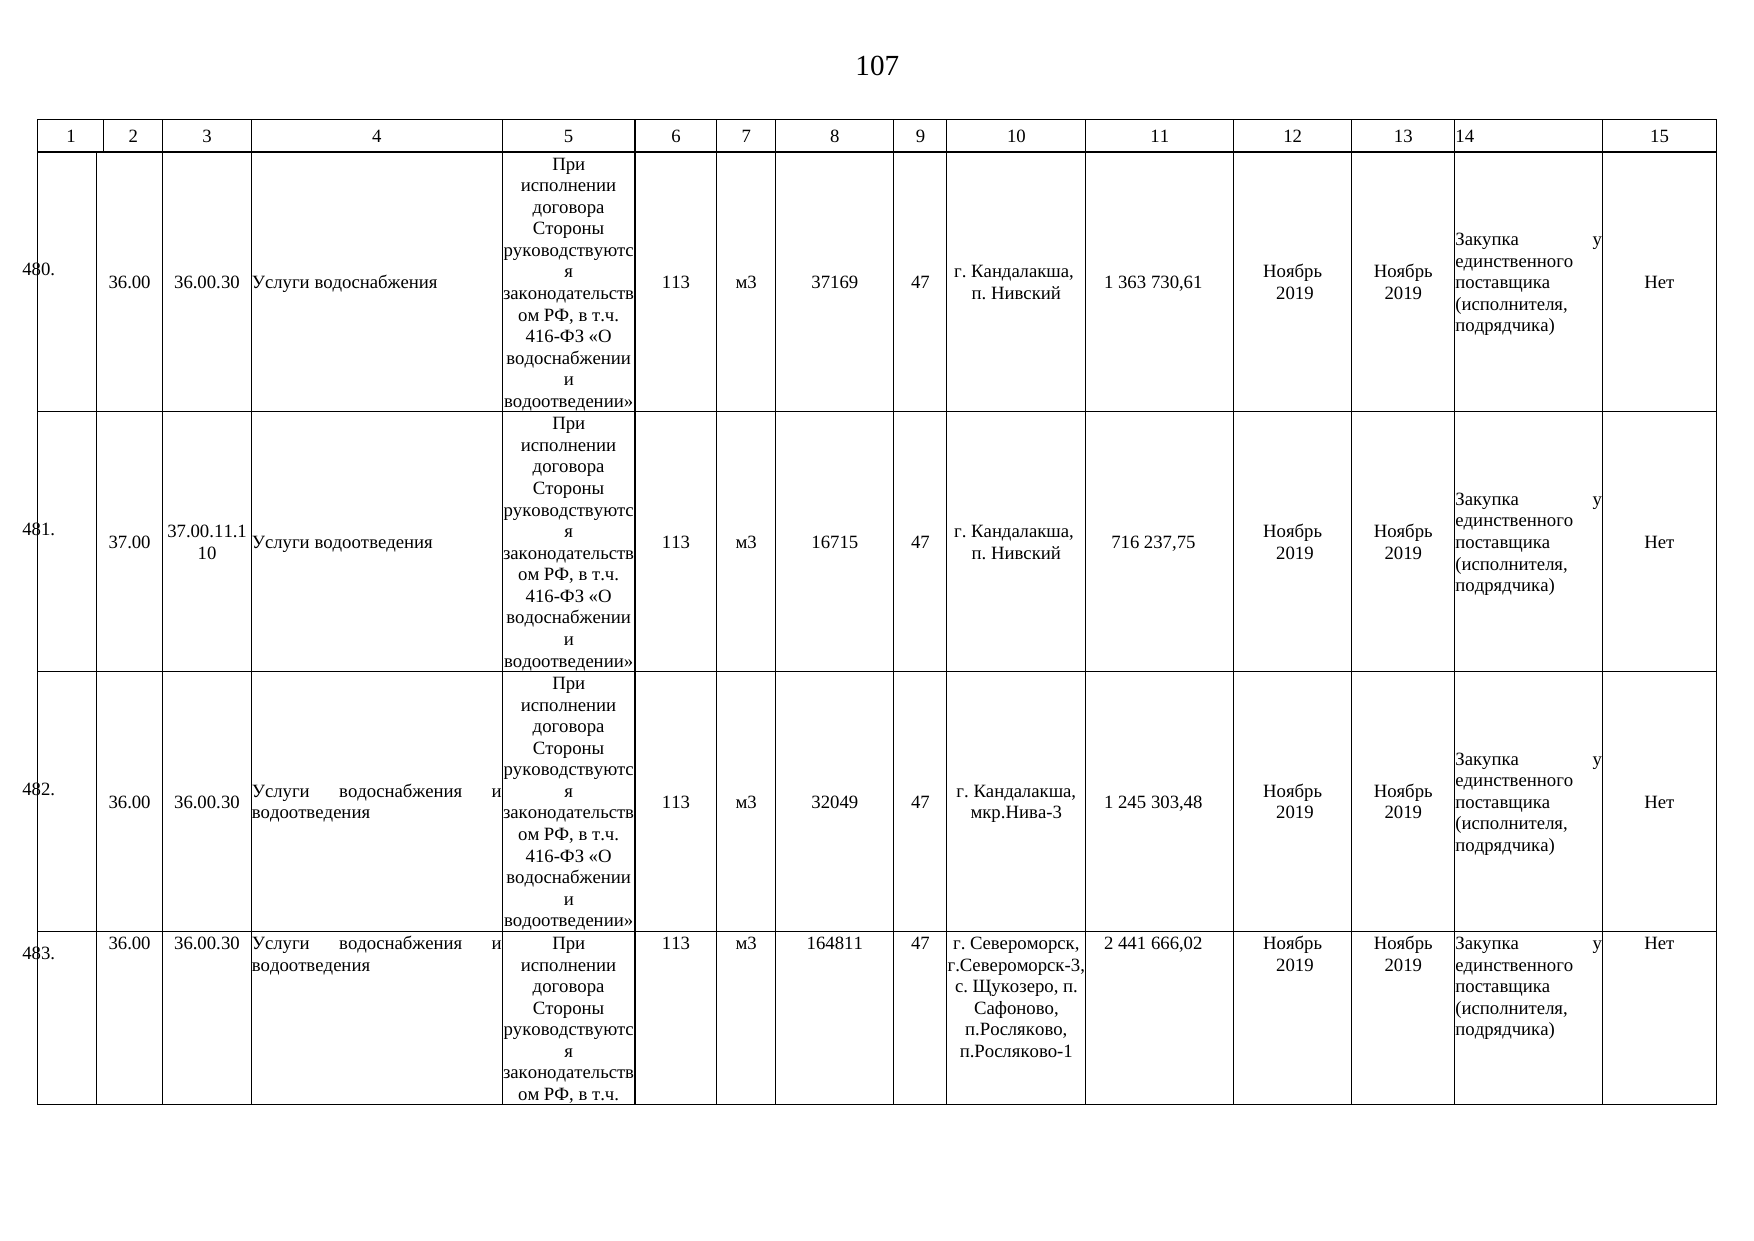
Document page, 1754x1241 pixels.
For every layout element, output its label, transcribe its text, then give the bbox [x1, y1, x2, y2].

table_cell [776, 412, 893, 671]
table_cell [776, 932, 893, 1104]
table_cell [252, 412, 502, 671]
table_header 7 [717, 120, 775, 151]
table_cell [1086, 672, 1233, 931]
table_header 6 [636, 120, 716, 151]
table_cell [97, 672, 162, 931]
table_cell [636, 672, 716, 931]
table_header 13 [1352, 120, 1454, 151]
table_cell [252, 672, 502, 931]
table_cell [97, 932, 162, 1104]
table_header 3 [163, 120, 251, 151]
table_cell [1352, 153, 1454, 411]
table_header 12 [1234, 120, 1351, 151]
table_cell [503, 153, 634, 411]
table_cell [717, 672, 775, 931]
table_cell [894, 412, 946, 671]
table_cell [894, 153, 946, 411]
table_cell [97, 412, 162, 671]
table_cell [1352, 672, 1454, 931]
table_header 1 [38, 120, 103, 151]
table_header 8 [776, 120, 893, 151]
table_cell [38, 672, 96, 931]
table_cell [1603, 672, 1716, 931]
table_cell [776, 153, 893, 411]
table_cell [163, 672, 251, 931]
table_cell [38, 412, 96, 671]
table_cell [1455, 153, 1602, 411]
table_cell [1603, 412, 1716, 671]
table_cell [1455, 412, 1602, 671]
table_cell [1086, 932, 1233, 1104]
table_header 2 [104, 120, 162, 151]
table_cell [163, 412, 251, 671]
table_header 9 [894, 120, 946, 151]
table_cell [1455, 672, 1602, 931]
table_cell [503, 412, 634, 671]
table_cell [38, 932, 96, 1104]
table_header 14 [1455, 120, 1602, 151]
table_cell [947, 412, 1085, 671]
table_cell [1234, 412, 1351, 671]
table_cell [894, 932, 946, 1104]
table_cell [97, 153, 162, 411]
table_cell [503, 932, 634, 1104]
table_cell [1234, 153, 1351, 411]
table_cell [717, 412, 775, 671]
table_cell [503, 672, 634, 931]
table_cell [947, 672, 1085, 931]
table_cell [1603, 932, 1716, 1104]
table_header 11 [1086, 120, 1233, 151]
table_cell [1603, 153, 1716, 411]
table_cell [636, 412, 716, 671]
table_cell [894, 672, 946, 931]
table_header 4 [252, 120, 502, 151]
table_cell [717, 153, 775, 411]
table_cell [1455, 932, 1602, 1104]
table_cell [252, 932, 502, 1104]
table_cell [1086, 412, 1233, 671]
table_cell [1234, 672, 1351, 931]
table_header 10 [947, 120, 1085, 151]
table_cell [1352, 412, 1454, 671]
table_header 5 [503, 120, 634, 151]
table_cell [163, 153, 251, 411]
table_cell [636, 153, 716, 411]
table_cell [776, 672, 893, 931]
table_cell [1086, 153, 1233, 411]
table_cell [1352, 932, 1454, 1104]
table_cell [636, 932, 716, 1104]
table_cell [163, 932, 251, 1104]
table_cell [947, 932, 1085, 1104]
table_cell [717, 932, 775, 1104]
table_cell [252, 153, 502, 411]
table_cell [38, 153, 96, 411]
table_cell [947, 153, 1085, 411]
table_header 15 [1603, 120, 1716, 151]
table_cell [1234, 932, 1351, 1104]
